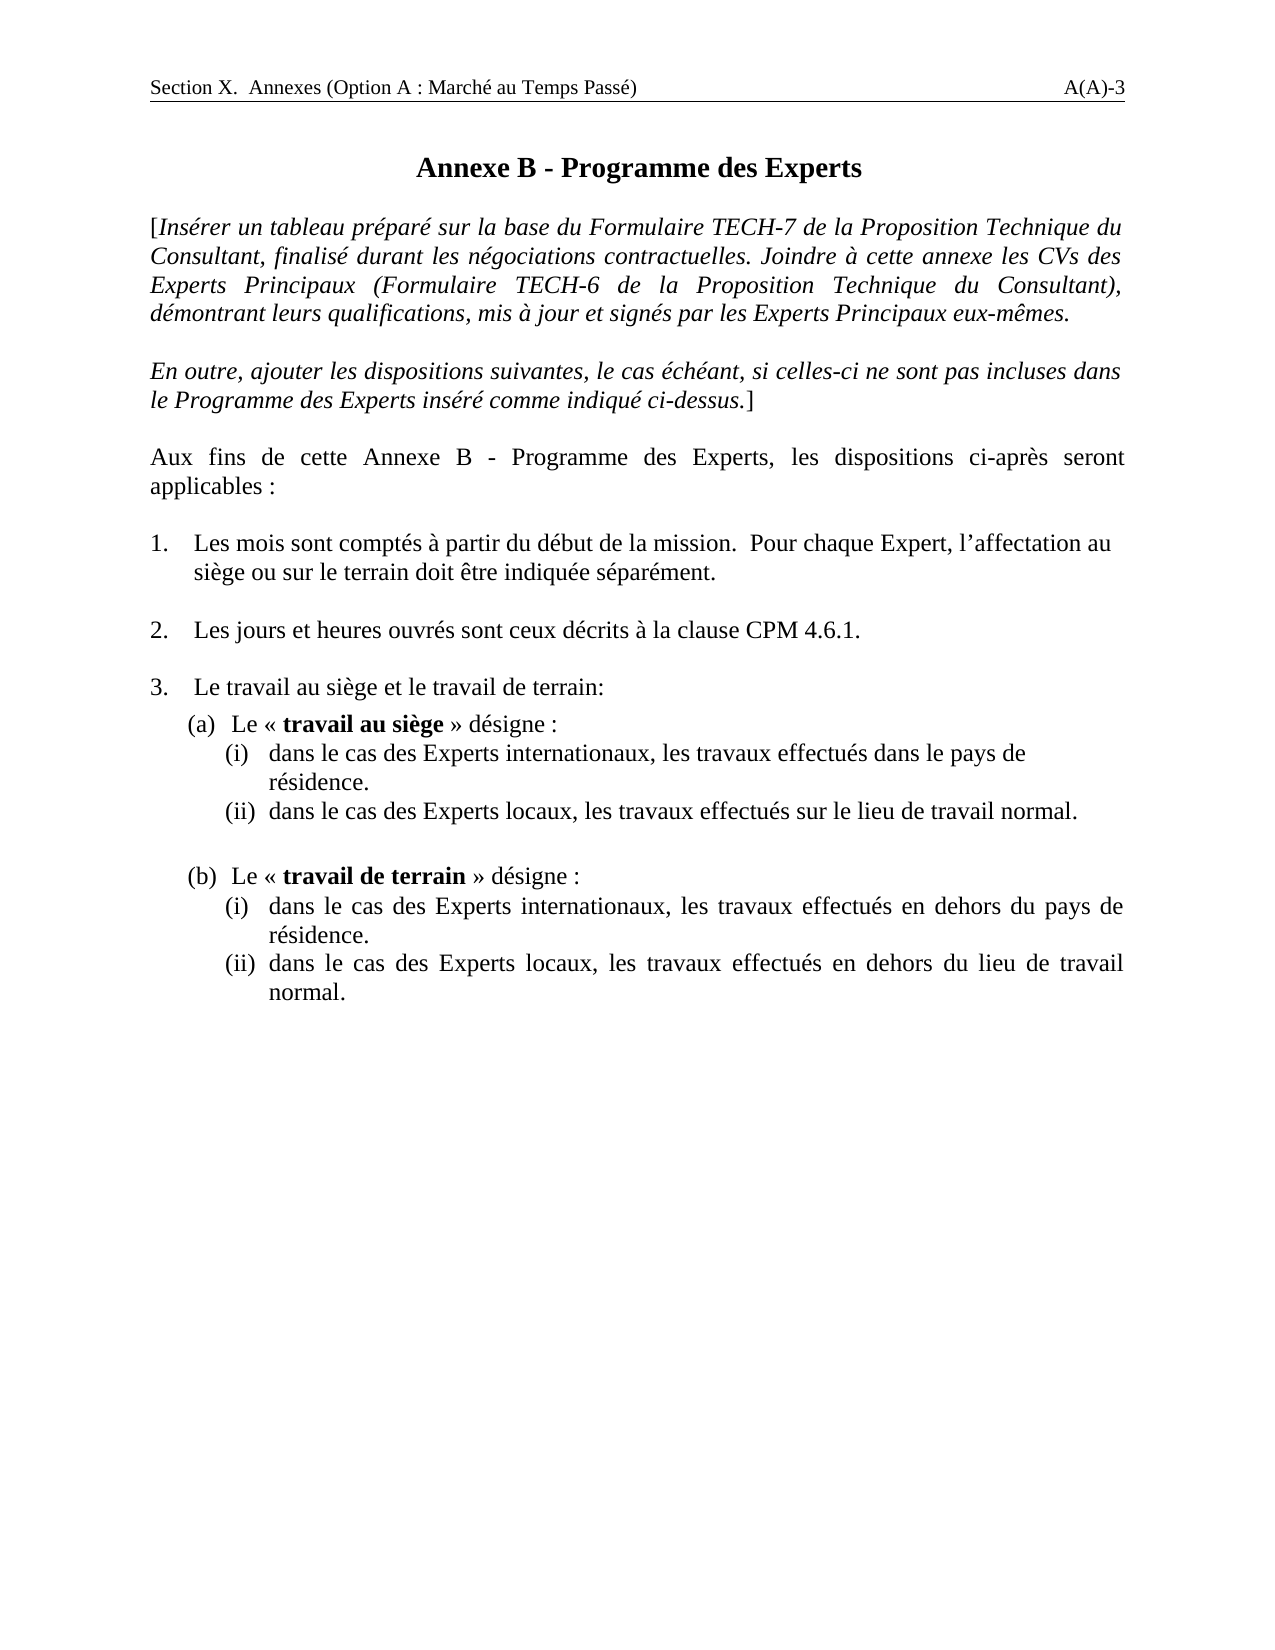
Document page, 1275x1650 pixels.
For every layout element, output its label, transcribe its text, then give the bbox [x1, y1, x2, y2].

list [Insérer un tableau préparé sur la base du Formulaire TECH-7 de la Proposition Technique du Consultant, finalisé durant les négociations contractuelles. Joindre à cette annexe les CVs des Experts Principaux (Formulaire TECH-6 de la Proposition Technique du Consultant), démontrant leurs qualifications, mis à jour et signés par les Experts Principaux eux-mêmes. [150, 212, 1125, 327]
list dans le cas des Experts locaux, les travaux effectués en dehors du lieu de travail normal. [225, 948, 1125, 1006]
list Les jours et heures ouvrés sont ceux décrits à la clause CPM 4.6.1. [150, 615, 1125, 643]
list dans le cas des Experts locaux, les travaux effectués sur le lieu de travail normal. [225, 796, 1125, 825]
list Le « travail de terrain » désigne : [187, 853, 1125, 891]
list En outre, ajouter les dispositions suivantes, le cas échéant, si celles-ci ne sont pas incluses dans le Programme des Experts inséré comme indiqué ci-dessus.] [150, 356, 1125, 413]
list Le travail au siège et le travail de terrain: [150, 672, 1125, 701]
list Le « travail au siège » désigne : [187, 701, 1125, 738]
list Les mois sont comptés à partir du début de la mission. Pour chaque Expert, l’affectation au siège ou sur le terrain doit être indiquée séparément. [150, 528, 1125, 586]
subtitle Annexe B - Programme des Experts [150, 150, 1128, 183]
list Aux fins de cette Annexe B - Programme des Experts, les dispositions ci-après seront applicables : [150, 442, 1125, 500]
list dans le cas des Experts internationaux, les travaux effectués en dehors du pays de résidence. [225, 891, 1125, 948]
list dans le cas des Experts internationaux, les travaux effectués dans le pays de résidence. [225, 738, 1125, 796]
